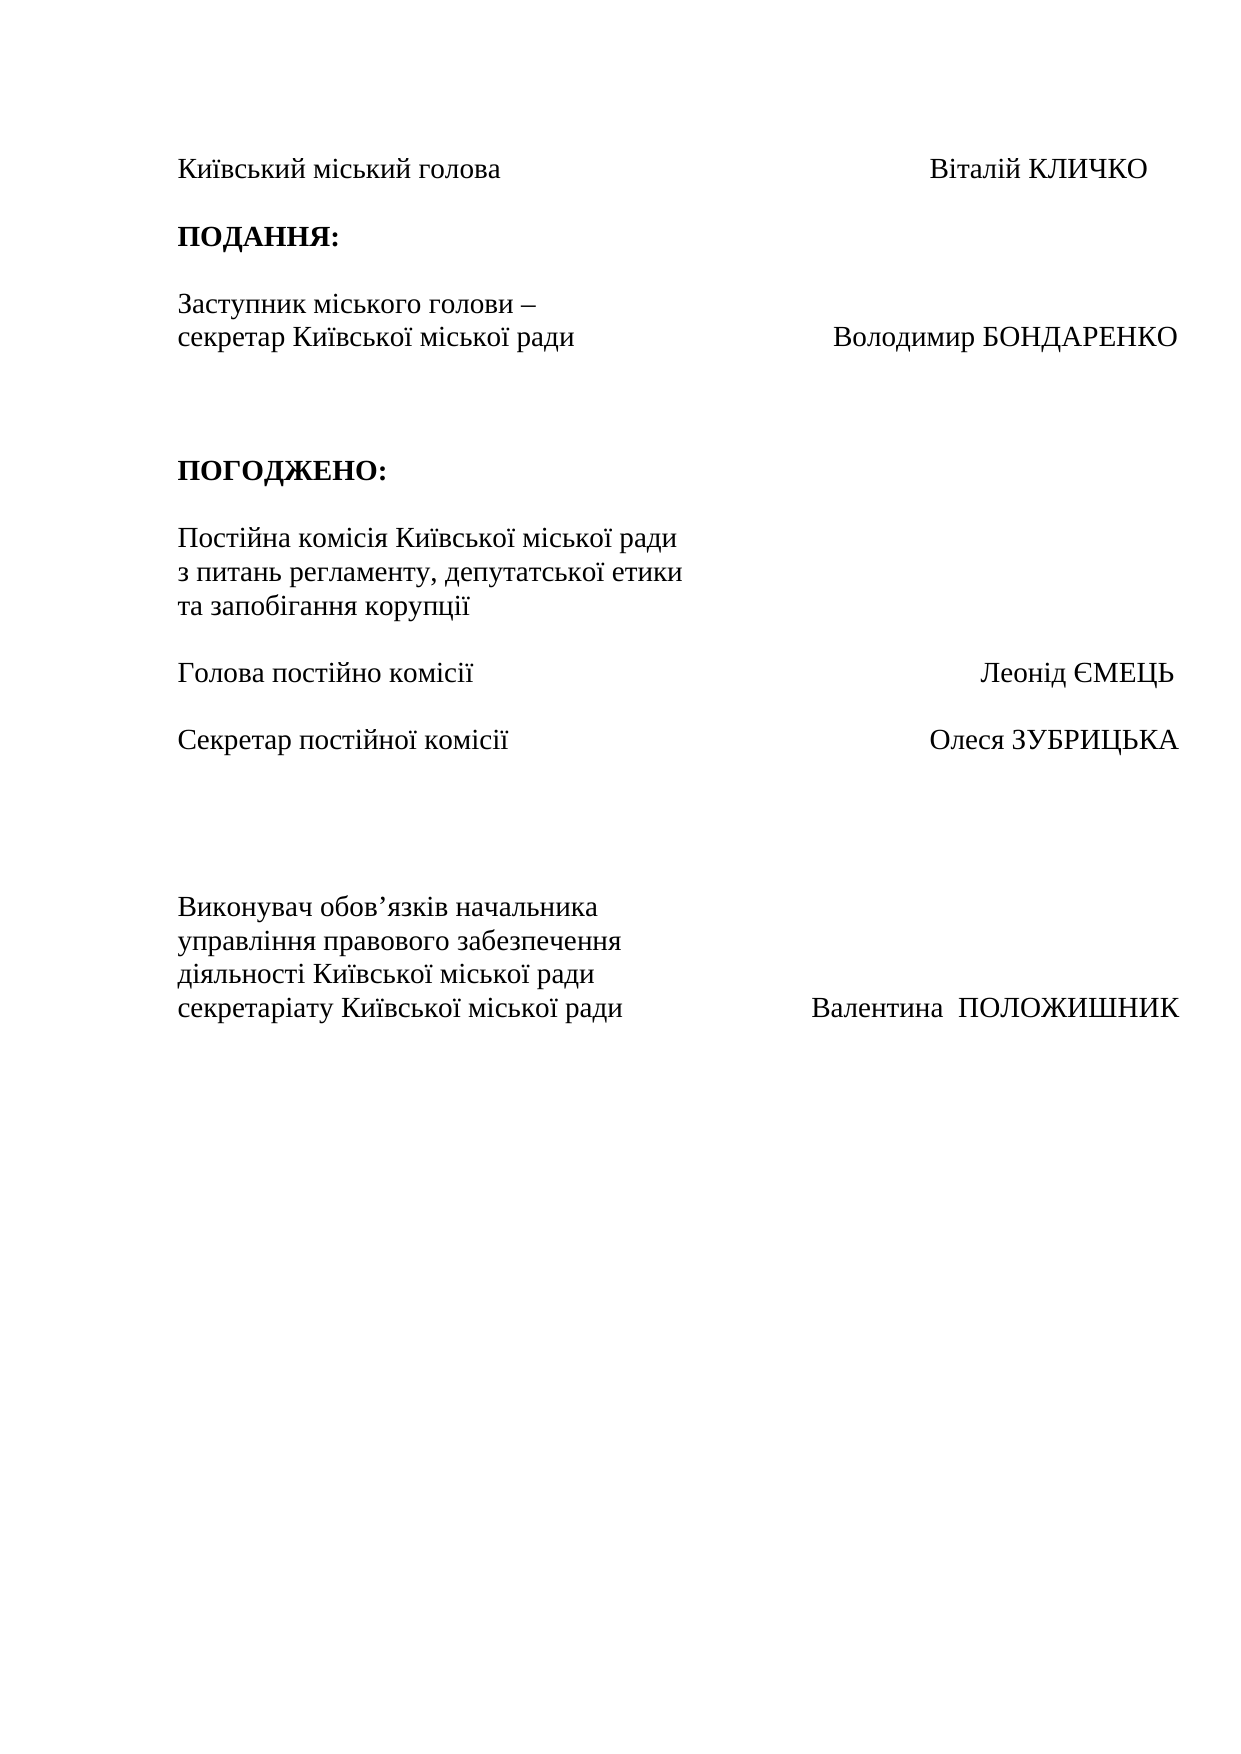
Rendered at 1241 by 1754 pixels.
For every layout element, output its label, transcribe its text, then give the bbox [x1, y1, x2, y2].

text Виконувач обов’язків начальника управління правового забезпечення діяльності Київської міської ради [177, 889, 1181, 990]
text ПОГОДЖЕНО: [177, 453, 1181, 487]
text Секретар постійної комісії Олеся ЗУБРИЦЬКА [177, 722, 1181, 755]
text секретаріату Київської міської ради Валентина ПОЛОЖИШНИК [177, 990, 1181, 1024]
text ПОДАННЯ: [177, 219, 1181, 252]
text Постійна комісія Київської міської ради з питань регламенту, депутатської етики та запобігання корупції [177, 521, 1181, 621]
text Заступник міського голови – секретар Київської міської ради Володимир БОНДАРЕНКО [177, 286, 1181, 353]
text Голова постійно комісії Леонід ЄМЕЦЬ [177, 655, 1181, 688]
text Київський міський голова Віталій КЛИЧКО [177, 152, 1181, 185]
